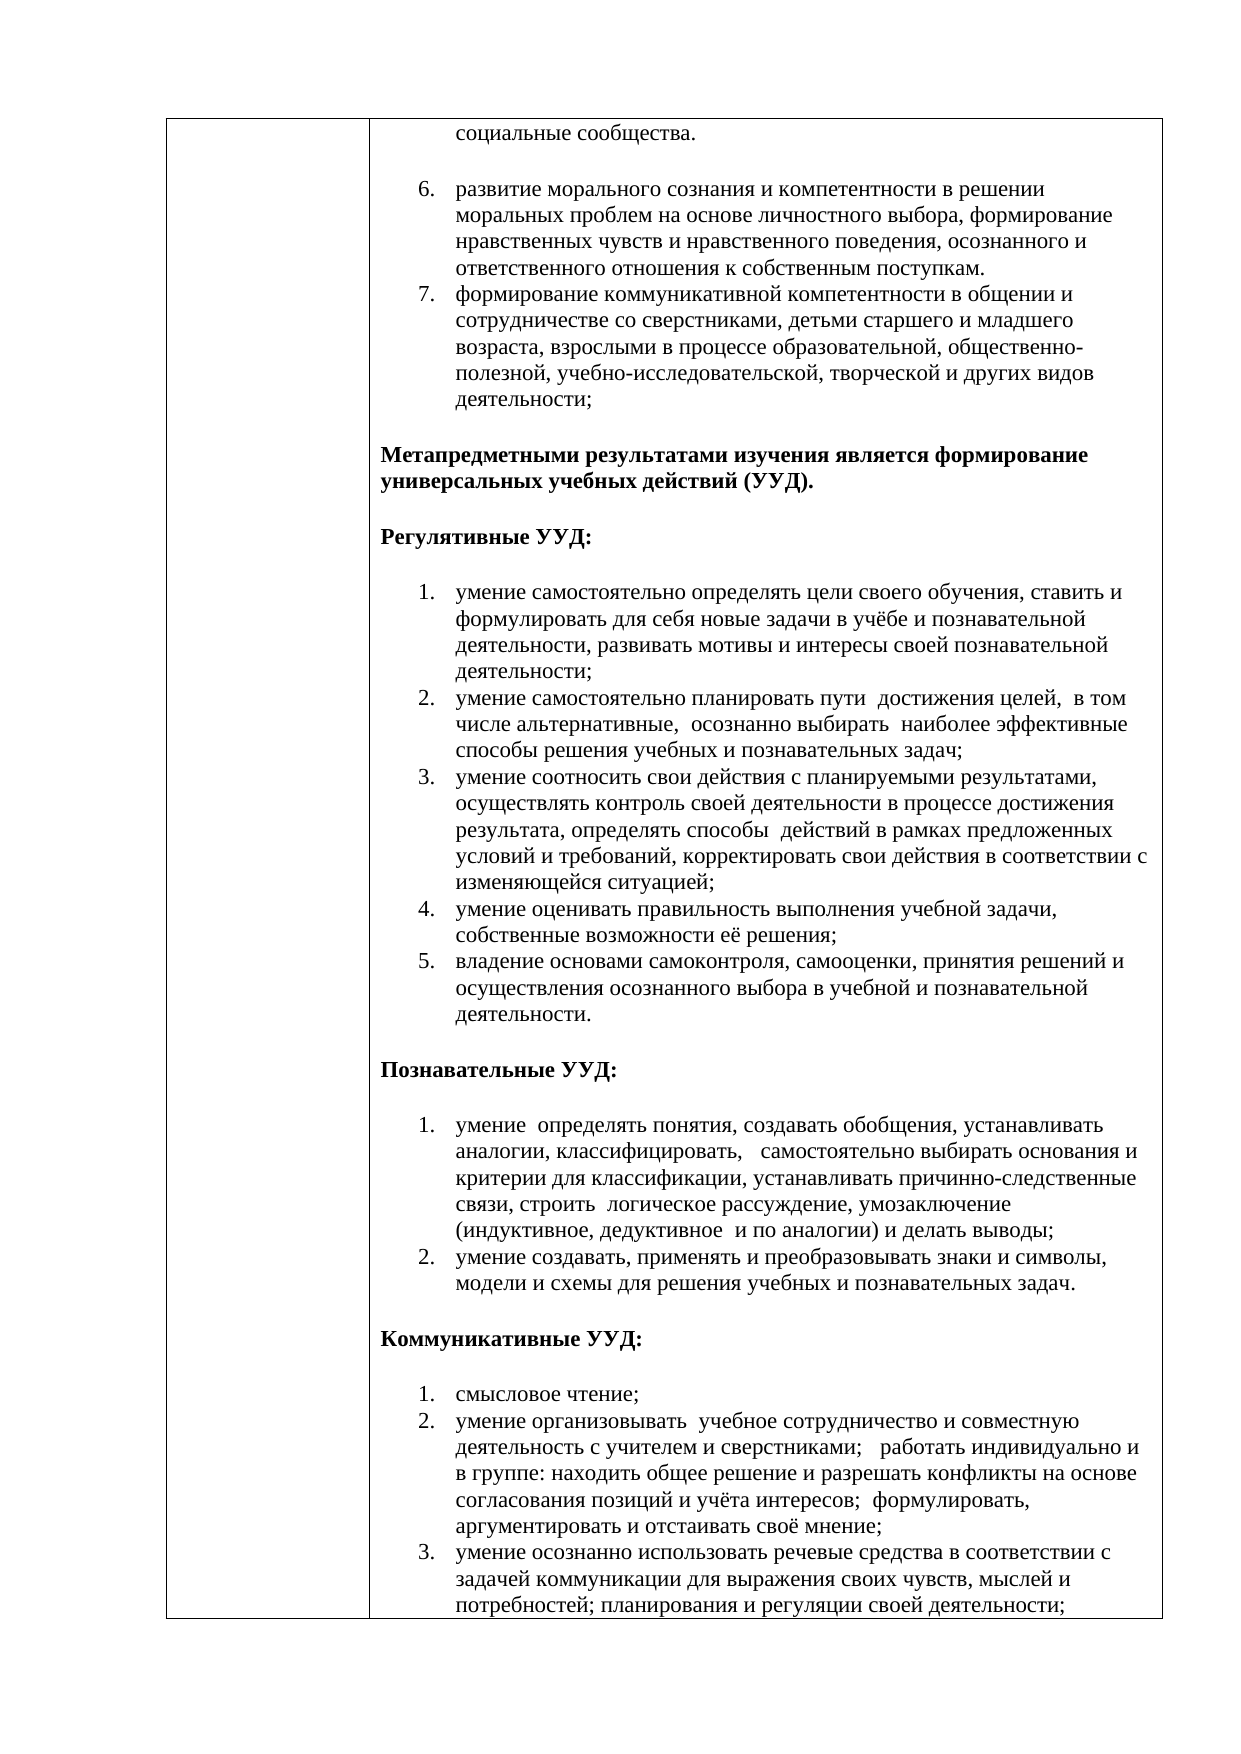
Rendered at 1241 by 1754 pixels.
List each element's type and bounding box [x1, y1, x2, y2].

table_cell [370, 119, 1162, 1617]
table_cell [167, 119, 369, 1617]
